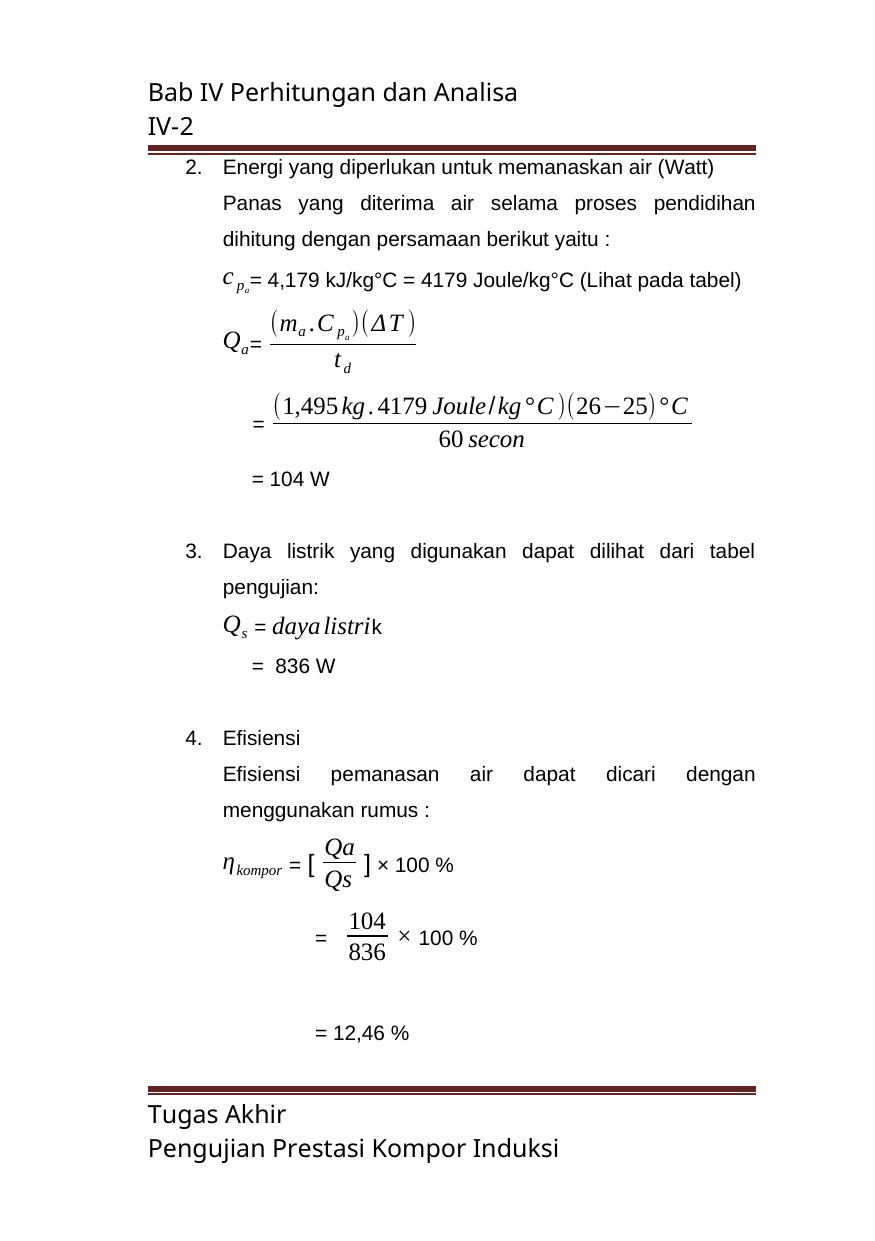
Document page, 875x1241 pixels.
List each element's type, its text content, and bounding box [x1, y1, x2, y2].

list = 4,179 kJ/kg°C = 4179 Joule/kg°C (Lihat pada tabel) [223, 262, 756, 296]
list = [223, 308, 756, 377]
list Panas yang diterima air selama proses pendidihan dihitung dengan persamaan berikut yaitu : [223, 191, 756, 250]
list Efisiensi pemanasan air dapat dicari dengan menggunakan rumus : [223, 762, 756, 822]
text = 100 % [148, 907, 756, 966]
list = 104 W [223, 467, 756, 491]
list = 836 W [223, 654, 756, 678]
list = k [223, 611, 756, 642]
list Energi yang diperlukan untuk memanaskan air (Watt) [185, 155, 756, 178]
list = [223, 391, 756, 453]
text = 12,46 % [148, 1021, 756, 1045]
list Efisiensi [185, 726, 756, 750]
list = [ ] × 100 % [223, 834, 756, 893]
list Daya listrik yang digunakan dapat dilihat dari tabel pengujian: [185, 539, 756, 599]
